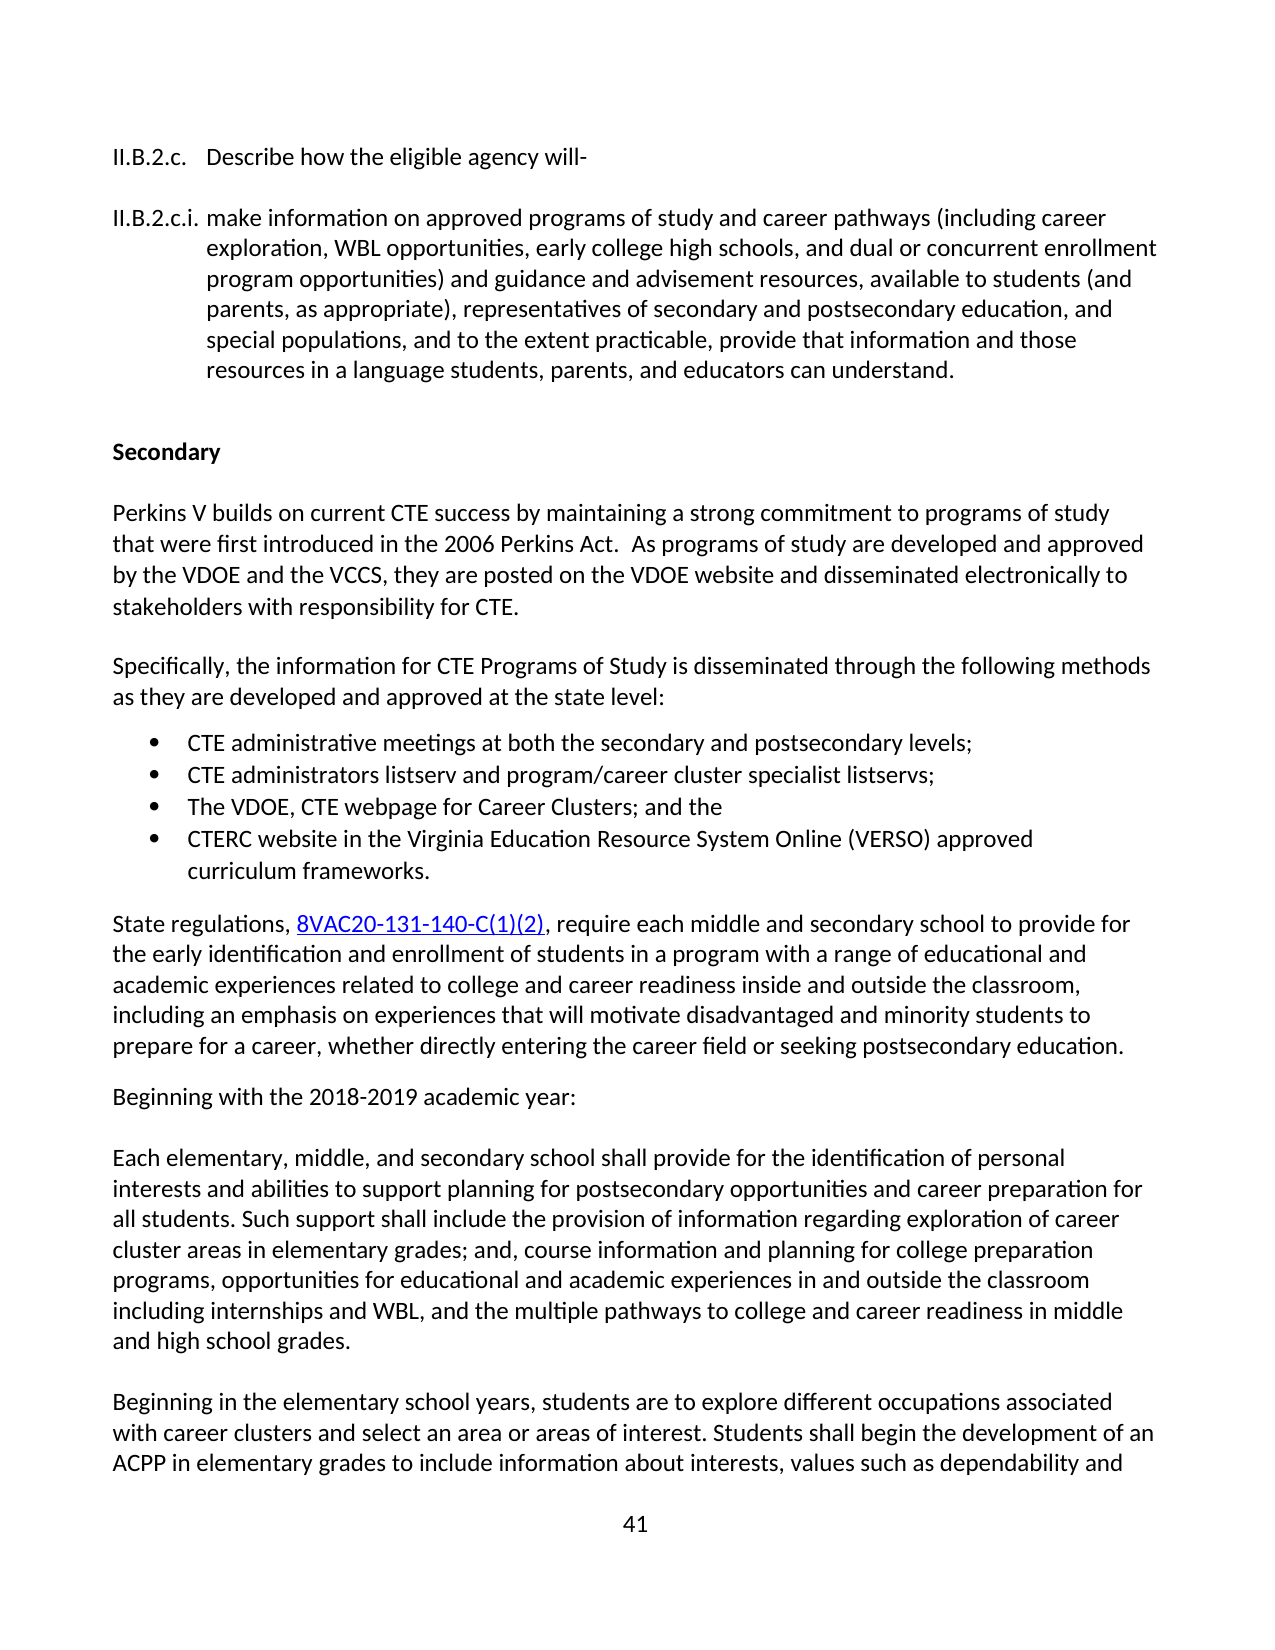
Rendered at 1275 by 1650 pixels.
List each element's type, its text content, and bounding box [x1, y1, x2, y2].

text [112, 1386, 1158, 1478]
list CTE administrators listserv and program/career cluster specialist listservs; [150, 759, 1119, 789]
list CTERC website in the Virginia Education Resource System Online (VERSO) approved curriculum frameworks. [150, 823, 1119, 886]
text Specifically, the information for CTE Programs of Study is disseminated through the following methods as they are developed and approved at the state level: [112, 650, 1158, 711]
subtitle II.B.2.c. Describe how the eligible agency will- [112, 141, 1158, 172]
text Beginning with the 2018-2019 academic year: [112, 1081, 1158, 1112]
text Perkins V builds on current CTE success by maintaining a strong commitment to programs of study that were first introduced in the 2006 Perkins Act. As programs of study are developed and approved by the VDOE and the VCCS, they are posted on the VDOE website and disseminated electronically to stakeholders with responsibility for CTE. [112, 496, 1158, 621]
text Secondary [112, 437, 1153, 467]
list CTE administrative meetings at both the secondary and postsecondary levels; [150, 727, 1119, 758]
subtitle II.B.2.c.i. make information on approved programs of study and career pathways (including career exploration, WBL opportunities, early college high schools, and dual or concurrent enrollment program opportunities) and guidance and advisement resources, available to students (and parents, as appropriate), representatives of secondary and postsecondary education, and special populations, and to the extent practicable, provide that information and those resources in a language students, parents, and educators can understand. [112, 202, 1158, 385]
text Each elementary, middle, and secondary school shall provide for the identification of personal interests and abilities to support planning for postsecondary opportunities and career preparation for all students. Such support shall include the provision of information regarding exploration of career cluster areas in elementary grades; and, course information and planning for college preparation programs, opportunities for educational and academic experiences in and outside the classroom including internships and WBL, and the multiple pathways to college and career readiness in middle and high school grades. [112, 1142, 1158, 1356]
list The VDOE, CTE webpage for Career Clusters; and the [150, 791, 1119, 822]
